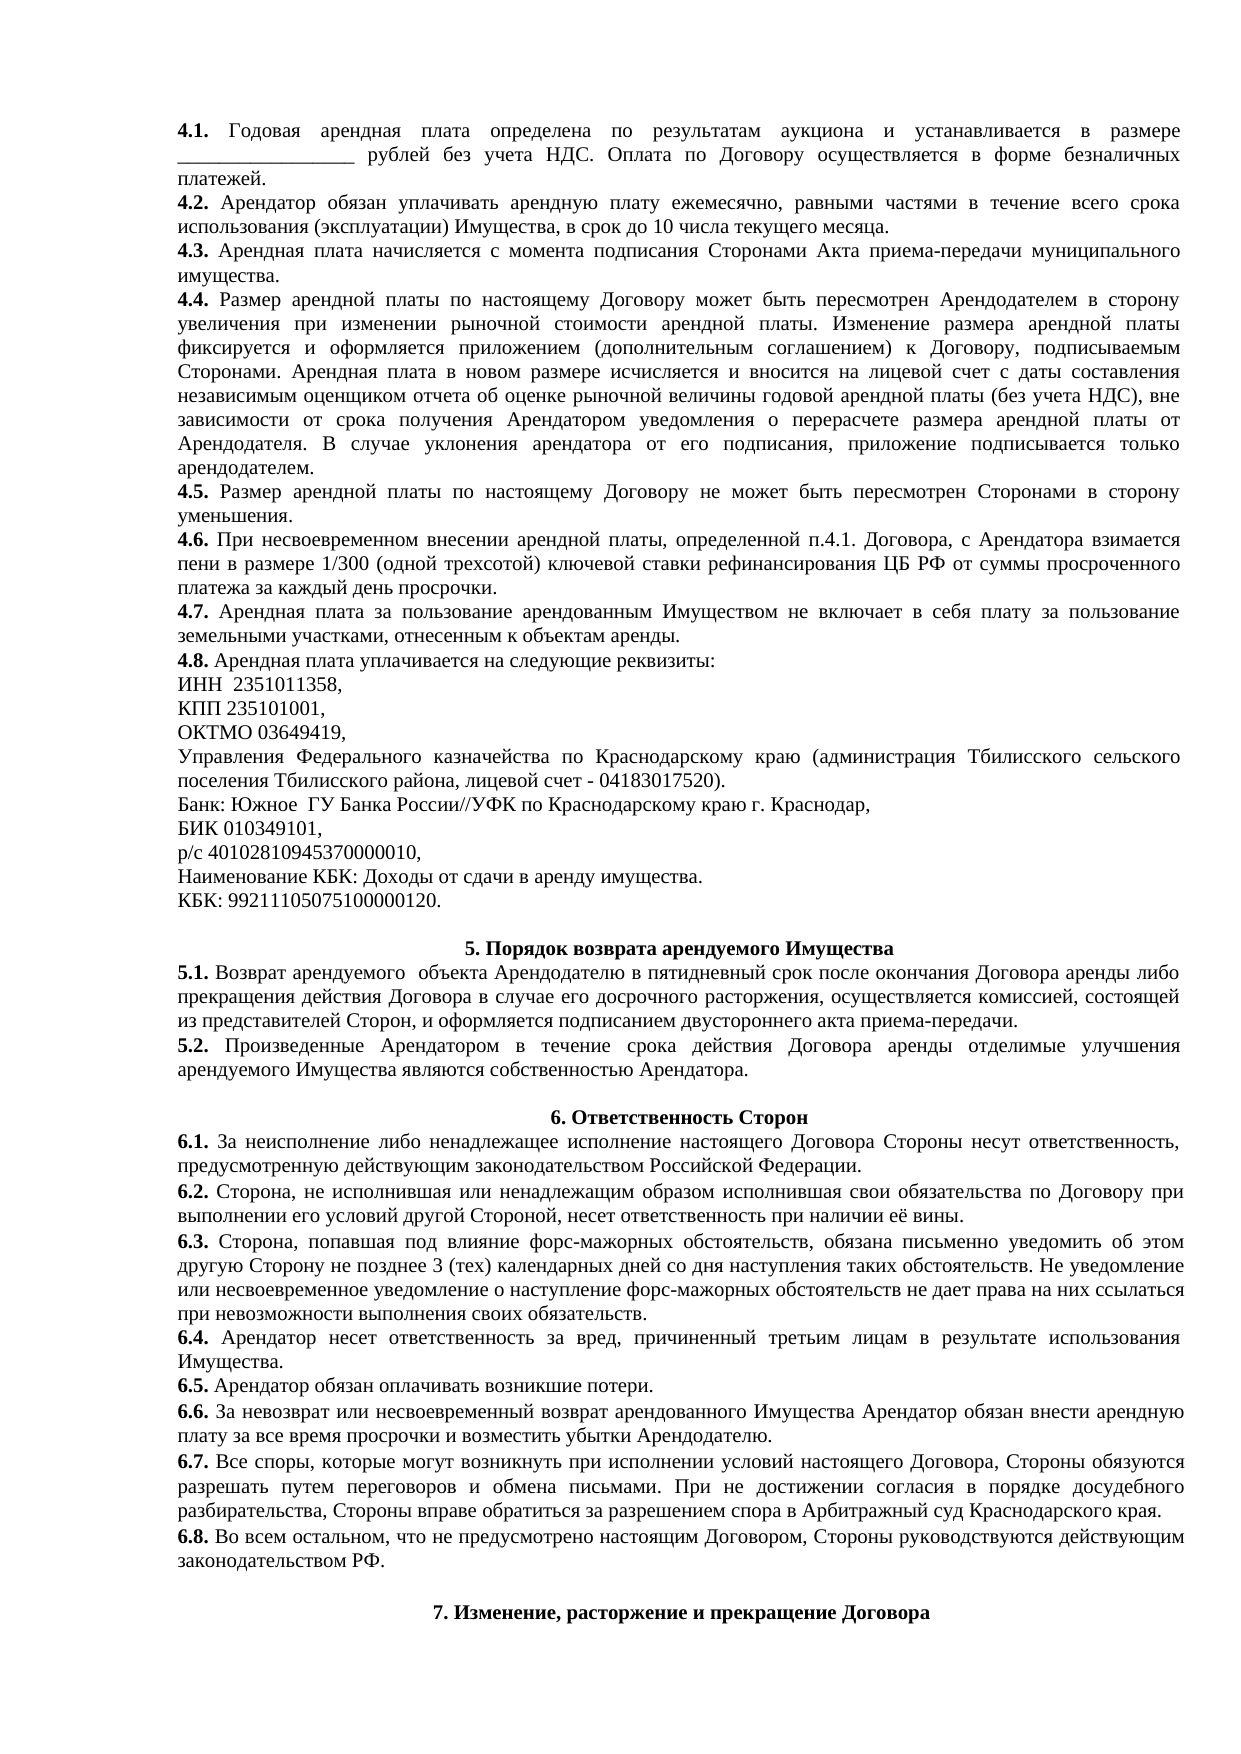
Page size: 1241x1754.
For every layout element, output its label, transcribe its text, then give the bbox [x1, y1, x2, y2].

text 5.2. Произведенные Арендатором в течение срока действия Договора аренды отделимые улучшения арендуемого Имущества являются собственностью Арендатора. [177, 1032, 1181, 1081]
text 4.6. При несвоевременном внесении арендной платы, определенной п.4.1. Договора, с Арендатора взимается пени в размере 1/300 (одной трехсотой) ключевой ставки рефинансирования ЦБ РФ от суммы просроченного платежа за каждый день просрочки. [177, 527, 1181, 599]
text Наименование КБК: Доходы от сдачи в аренду имущества. [177, 864, 1181, 888]
text ИНН 2351011358, [177, 672, 1181, 696]
text 4.7. Арендная плата за пользование арендованным Имуществом не включает в себя плату за пользование земельными участками, отнесенным к объектам аренды. [177, 599, 1181, 647]
text 4.2. Арендатор обязан уплачивать арендную плату ежемесячно, равными частями в течение всего срока использования (эксплуатации) Имущества, в срок до 10 числа текущего месяца. [177, 190, 1181, 238]
text 6.2. Сторона, не исполнившая или ненадлежащим образом исполнившая свои обязательства по Договору при выполнении его условий другой Стороной, несет ответственность при наличии её вины. [177, 1179, 1186, 1227]
text БИК 010349101, [177, 816, 1181, 840]
text ОКТМО 03649419, [177, 720, 1181, 744]
text 6.1. За неисполнение либо ненадлежащее исполнение настоящего Договора Стороны несут ответственность, предусмотренную действующим законодательством Российской Федерации. [177, 1129, 1181, 1177]
text 4.8. Арендная плата уплачивается на следующие реквизиты: [177, 647, 1181, 672]
text 4.3. Арендная плата начисляется с момента подписания Сторонами Акта приема-передачи муниципального имущества. [177, 238, 1181, 287]
text 4.1. Годовая арендная плата определена по результатам аукциона и устанавливается в размере _________________ рублей без учета НДС. Оплата по Договору осуществляется в форме безналичных платежей. [177, 118, 1181, 190]
text 4.4. Размер арендной платы по настоящему Договору может быть пересмотрен Арендодателем в сторону увеличения при изменении рыночной стоимости арендной платы. Изменение размера арендной платы фиксируется и оформляется приложением (дополнительным соглашением) к Договору, подписываемым Сторонами. Арендная плата в новом размере исчисляется и вносится на лицевой счет с даты составления независимым оценщиком отчета об оценке рыночной величины годовой арендной платы (без учета НДС), вне зависимости от срока получения Арендатором уведомления о перерасчете размера арендной платы от Арендодателя. В случае уклонения арендатора от его подписания, приложение подписывается только арендодателем. [177, 287, 1181, 479]
text 6.8. Во всем остальном, что не предусмотрено настоящим Договором, Стороны руководствуются действующим законодательством РФ. [177, 1524, 1186, 1572]
text 4.5. Размер арендной платы по настоящему Договору не может быть пересмотрен Сторонами в сторону уменьшения. [177, 479, 1181, 527]
text 6.7. Все споры, которые могут возникнуть при исполнении условий настоящего Договора, Стороны обязуются разрешать путем переговоров и обмена письмами. При не достижении согласия в порядке досудебного разбирательства, Стороны вправе обратиться за разрешением спора в Арбитражный суд Краснодарского края. [177, 1449, 1186, 1522]
text 6.5. Арендатор обязан оплачивать возникшие потери. [177, 1373, 1181, 1397]
text 5. Порядок возврата арендуемого Имущества [177, 936, 1181, 960]
text р/с 40102810945370000010, [177, 840, 1181, 864]
text КПП 235101001, [177, 696, 1181, 720]
text Банк: Южное ГУ Банка России//УФК по Краснодарскому краю г. Краснодар, [177, 792, 1181, 816]
text 6.4. Арендатор несет ответственность за вред, причиненный третьим лицам в результате использования Имущества. [177, 1325, 1181, 1373]
text 6.6. За невозврат или несвоевременный возврат арендованного Имущества Арендатор обязан внести арендную плату за все время просрочки и возместить убытки Арендодателю. [177, 1399, 1186, 1447]
text Управления Федерального казначейства по Краснодарскому краю (администрация Тбилисского сельского поселения Тбилисского района, лицевой счет - 04183017520). [177, 744, 1181, 792]
text 5.1. Возврат арендуемого объекта Арендодателю в пятидневный срок после окончания Договора аренды либо прекращения действия Договора в случае его досрочного расторжения, осуществляется комиссией, состоящей из представителей Сторон, и оформляется подписанием двустороннего акта приема-передачи. [177, 960, 1181, 1032]
text 7. Изменение, расторжение и прекращение Договора [177, 1600, 1186, 1624]
text 6.3. Сторона, попавшая под влияние форс-мажорных обстоятельств, обязана письменно уведомить об этом другую Сторону не позднее 3 (тех) календарных дней со дня наступления таких обстоятельств. Не уведомление или несвоевременное уведомление о наступление форс-мажорных обстоятельств не дает права на них ссылаться при невозможности выполнения своих обязательств. [177, 1229, 1186, 1325]
text КБК: 99211105075100000120. [177, 888, 1181, 912]
text 6. Ответственность Сторон [177, 1105, 1181, 1129]
